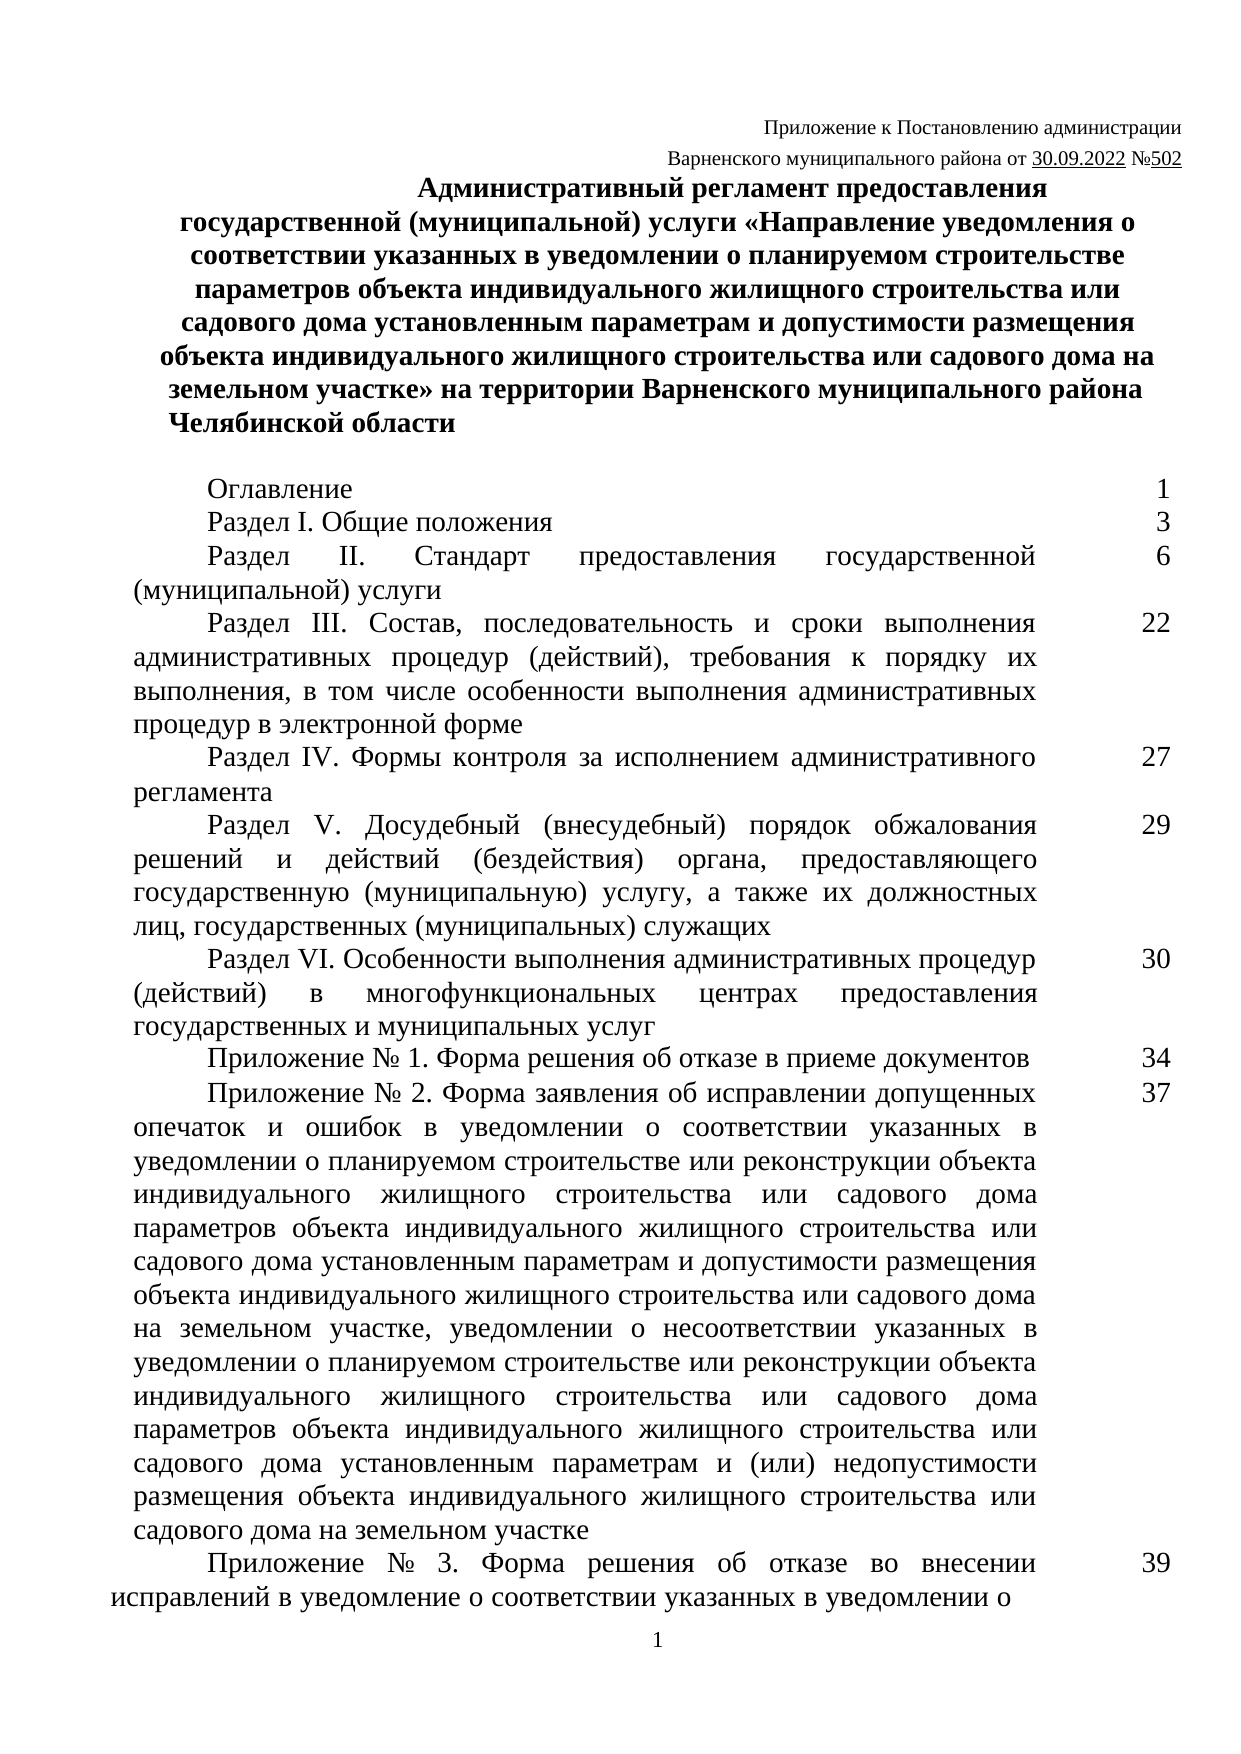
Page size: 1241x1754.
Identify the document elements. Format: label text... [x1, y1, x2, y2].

text Приложение к Постановлению администрации [133, 115, 1182, 139]
text Варненского муниципального района от 30.09.2022 №502 [133, 146, 1182, 170]
subtitle Административный регламент предоставления государственной (муниципальной) услуги «Направление уведомления о соответствии указанных в уведомлении о планируемом строительстве параметров объекта индивидуального жилищного строительства или садового дома установленным параметрам и допустимости размещения [179, 170, 1137, 338]
text объекта индивидуального жилищного строительства или садового дома на земельном участке» на территории Варненского муниципального района Челябинской области [159, 338, 1156, 439]
